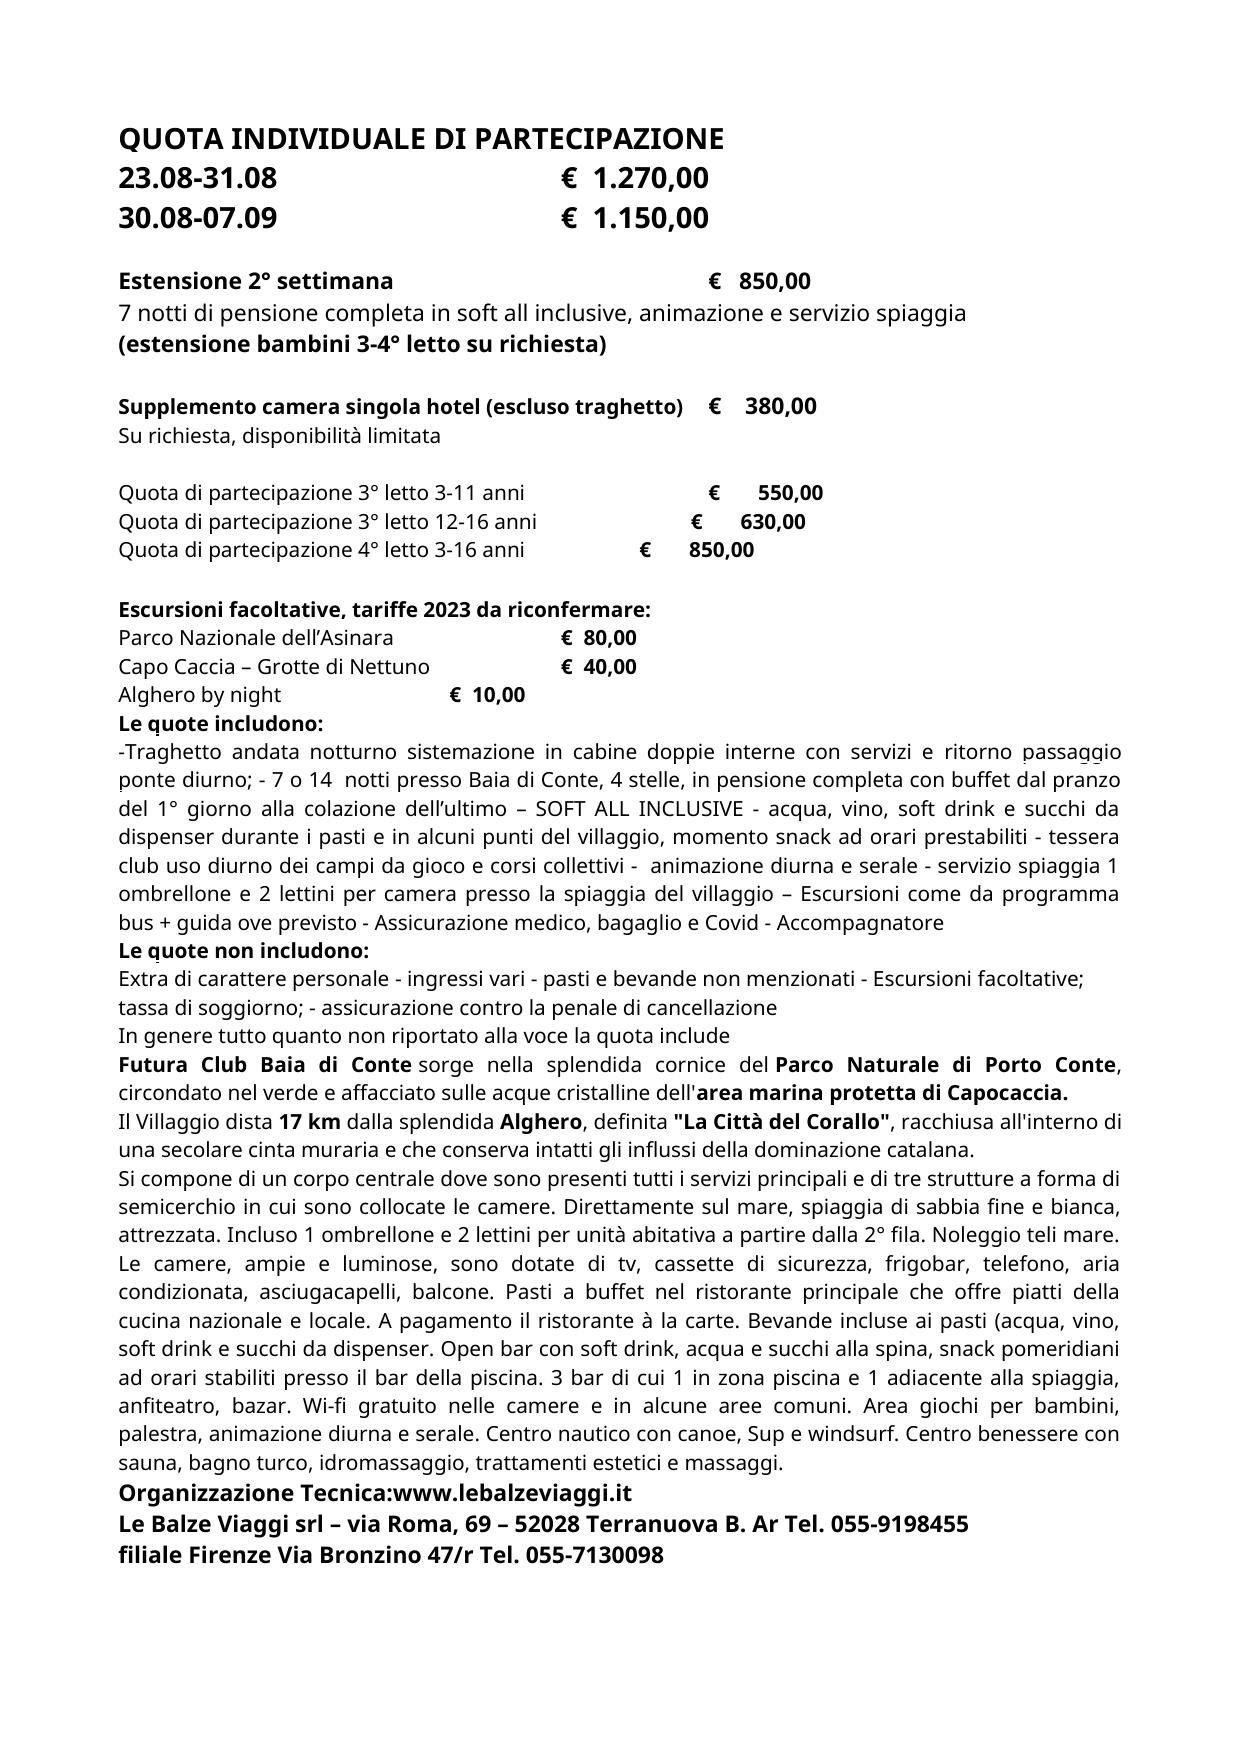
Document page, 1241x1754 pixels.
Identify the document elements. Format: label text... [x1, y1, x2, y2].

text 23.08-31.08 € 1.270,00 [118, 158, 1122, 197]
text Le Balze Viaggi srl – via Roma, 69 – 52028 Terranuova B. Ar Tel. 055-9198455 [118, 1508, 1122, 1539]
text 7 notti di pensione completa in soft all inclusive, animazione e servizio spiaggia [118, 296, 1122, 328]
text Quota di partecipazione 4° letto 3-16 anni € 850,00 [118, 535, 1122, 564]
text Quota di partecipazione 3° letto 12-16 anni € 630,00 [118, 507, 1122, 535]
text Le quote includono: [118, 709, 1122, 737]
text Alghero by night € 10,00 [118, 680, 1122, 709]
text Estensione 2° settimana € 850,00 [118, 265, 1122, 296]
text Escursioni facoltative, tariffe 2023 da riconfermare: [118, 595, 1122, 623]
text Organizzazione Tecnica:www.lebalzeviaggi.it [118, 1476, 1122, 1508]
text Si compone di un corpo centrale dove sono presenti tutti i servizi principali e di tre strutture a forma di semicerchio in cui sono collocate le camere. Direttamente sul mare, spiaggia di sabbia fine e bianca, attrezzata. Incluso 1 ombrellone e 2 lettini per unità abitativa a partire dalla 2° fila. Noleggio teli mare. Le camere, ampie e luminose, sono dotate di tv, cassette di sicurezza, frigobar, telefono, aria condizionata, asciugacapelli, balcone. Pasti a buffet nel ristorante principale che offre piatti della cucina nazionale e locale. A pagamento il ristorante à la carte. Bevande incluse ai pasti (acqua, vino, soft drink e succhi da dispenser. Open bar con soft drink, acqua e succhi alla spina, snack pomeridiani ad orari stabiliti presso il bar della piscina. 3 bar di cui 1 in zona piscina e 1 adiacente alla spiaggia, anfiteatro, bazar. Wi-fi gratuito nelle camere e in alcune aree comuni. Area giochi per bambini, palestra, animazione diurna e serale. Centro nautico con canoe, Sup e windsurf. Centro benessere con sauna, bagno turco, idromassaggio, trattamenti estetici e massaggi. [118, 1164, 1122, 1476]
text (estensione bambini 3-4° letto su richiesta) [118, 328, 1122, 359]
text Il Villaggio dista 17 km dalla splendida Alghero, definita "La Città del Corallo", racchiusa all'interno di una secolare cinta muraria e che conserva intatti gli influssi della dominazione catalana. [118, 1107, 1122, 1164]
text Futura Club Baia di Conte sorge nella splendida cornice del Parco Naturale di Porto Conte, circondato nel verde e affacciato sulle acque cristalline dell'area marina protetta di Capocaccia. [118, 1050, 1122, 1107]
text filiale Firenze Via Bronzino 47/r Tel. 055-7130098 [118, 1539, 1122, 1570]
text In genere tutto quanto non riportato alla voce la quota include [118, 1021, 1122, 1050]
text Quota di partecipazione 3° letto 3-11 anni € 550,00 [118, 478, 1122, 507]
text Capo Caccia – Grotte di Nettuno € 40,00 [118, 652, 1122, 680]
text -Traghetto andata notturno sistemazione in cabine doppie interne con servizi e ritorno passaggio ponte diurno; - 7 o 14 notti presso Baia di Conte, 4 stelle, in pensione completa con buffet dal pranzo del 1° giorno alla colazione dell’ultimo – SOFT ALL INCLUSIVE - acqua, vino, soft drink e succhi da dispenser durante i pasti e in alcuni punti del villaggio, momento snack ad orari prestabiliti - tessera club uso diurno dei campi da gioco e corsi collettivi - animazione diurna e serale - servizio spiaggia 1 ombrellone e 2 lettini per camera presso la spiaggia del villaggio – Escursioni come da programma bus + guida ove previsto - Assicurazione medico, bagaglio e Covid - Accompagnatore [118, 737, 1122, 936]
text Extra di carattere personale - ingressi vari - pasti e bevande non menzionati - Escursioni facoltative; [118, 964, 1122, 993]
text Su richiesta, disponibilità limitata [118, 421, 1122, 450]
text tassa di soggiorno; - assicurazione contro la penale di cancellazione [118, 993, 1122, 1021]
text 30.08-07.09 € 1.150,00 [118, 197, 1122, 237]
text Parco Nazionale dell’Asinara € 80,00 [118, 623, 1122, 652]
text Supplemento camera singola hotel (escluso traghetto) € 380,00 [118, 390, 1122, 421]
text Le quote non includono: [118, 936, 1122, 964]
text QUOTA INDIVIDUALE DI PARTECIPAZIONE [118, 118, 1122, 158]
